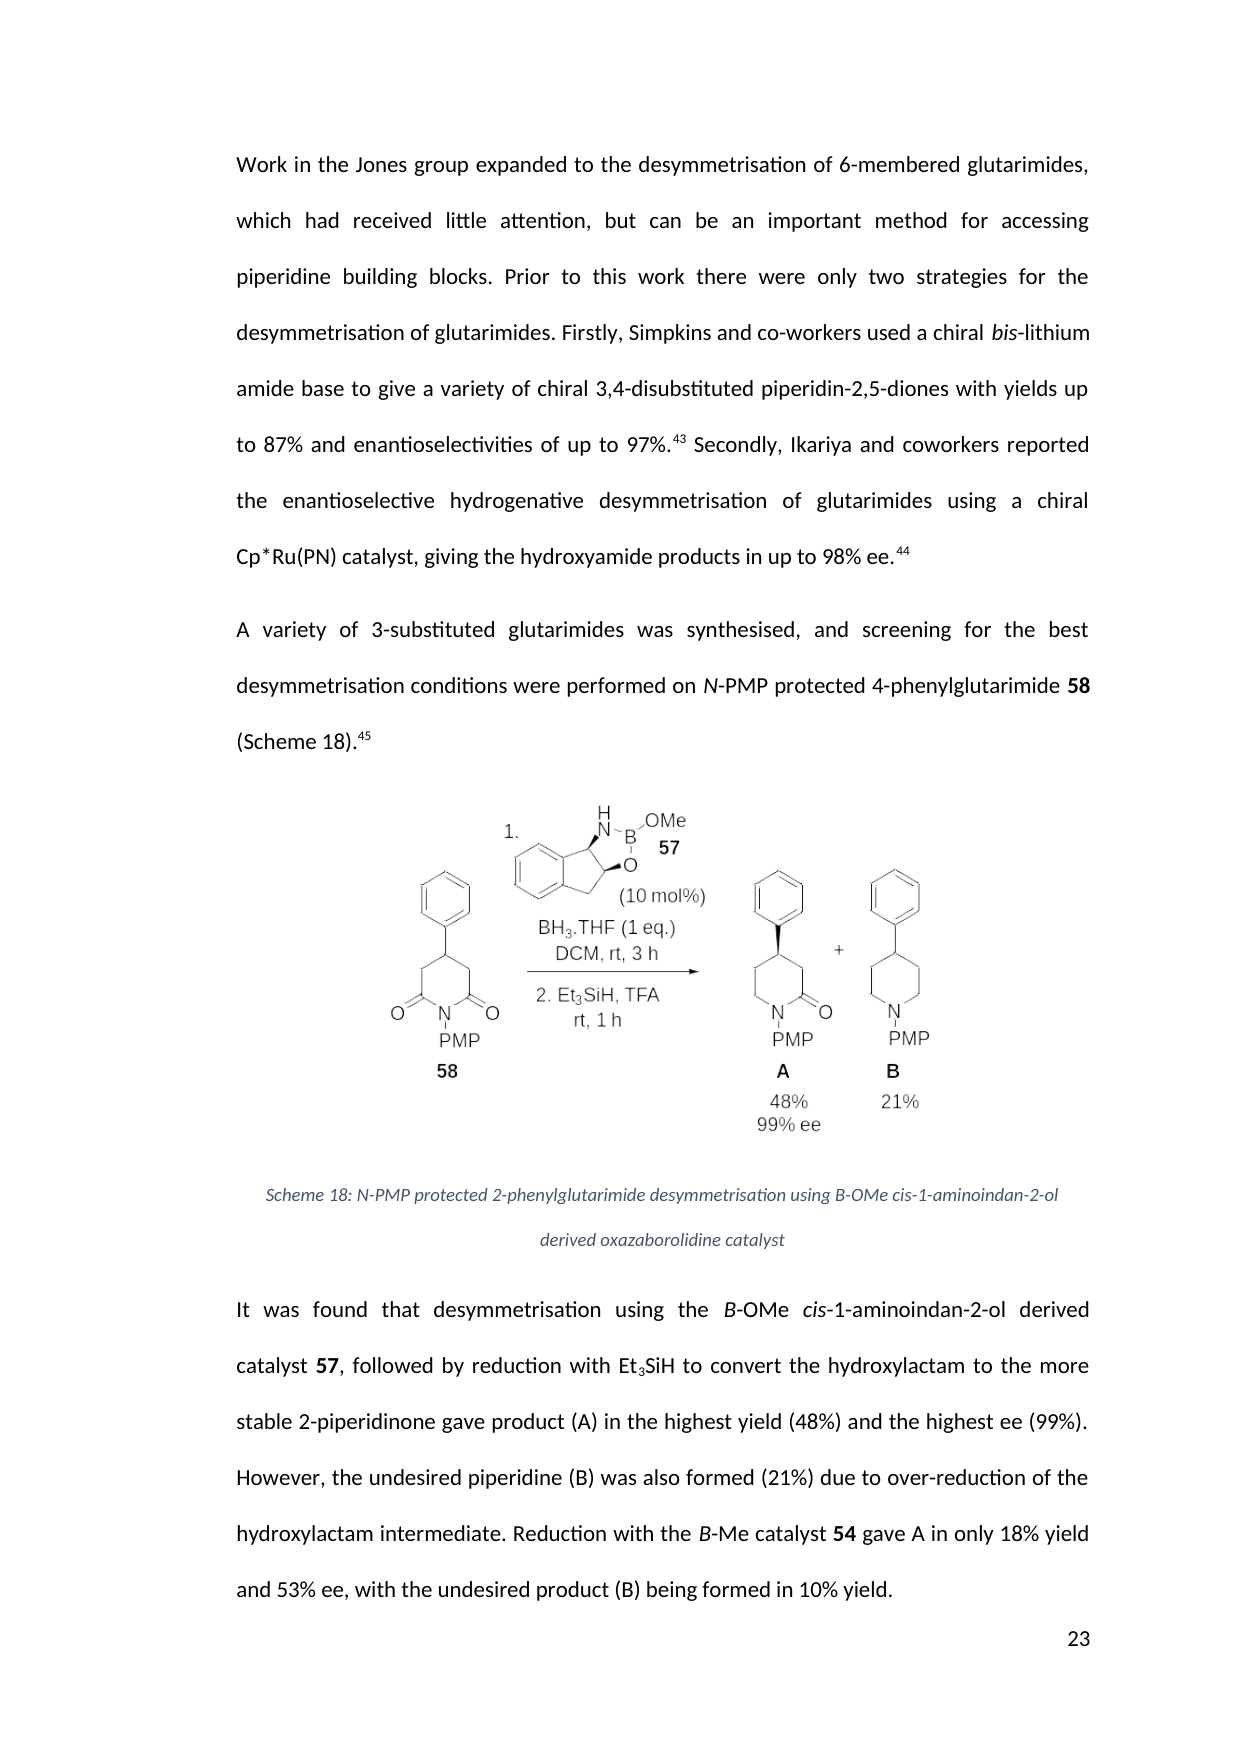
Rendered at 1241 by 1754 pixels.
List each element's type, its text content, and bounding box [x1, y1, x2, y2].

text A variety of 3-substituted glutarimides was synthesised, and screening for the best desymmetrisation conditions were performed on N-PMP protected 4-phenylglutarimide 58 (Scheme 18).45 [236, 615, 1090, 755]
text Scheme 18: N-PMP protected 2-phenylglutarimide desymmetrisation using B-OMe cis-1-aminoindan-2-ol derived oxazaborolidine catalyst [236, 1183, 1090, 1251]
text Work in the Jones group expanded to the desymmetrisation of 6-membered glutarimides, which had received little attention, but can be an important method for accessing piperidine building blocks. Prior to this work there were only two strategies for the desymmetrisation of glutarimides. Firstly, Simpkins and co-workers used a chiral bis-lithium amide base to give a variety of chiral 3,4-disubstituted piperidin-2,5-diones with yields up to 87% and enantioselectivities of up to 97%.43 Secondly, Ikariya and coworkers reported the enantioselective hydrogenative desymmetrisation of glutarimides using a chiral Cp*Ru(PN) catalyst, giving the hydroxyamide products in up to 98% ee.44 [236, 150, 1090, 570]
text It was found that desymmetrisation using the B-OMe cis-1-aminoindan-2-ol derived catalyst 57, followed by reduction with Et3SiH to convert the hydroxylactam to the more stable 2-piperidinone gave product (A) in the highest yield (48%) and the highest ee (99%). However, the undesired piperidine (B) was also formed (21%) due to over-reduction of the hydroxylactam intermediate. Reduction with the B-Me catalyst 54 gave A in only 18% yield and 53% ee, with the undesired product (B) being formed in 10% yield. [236, 1295, 1090, 1603]
